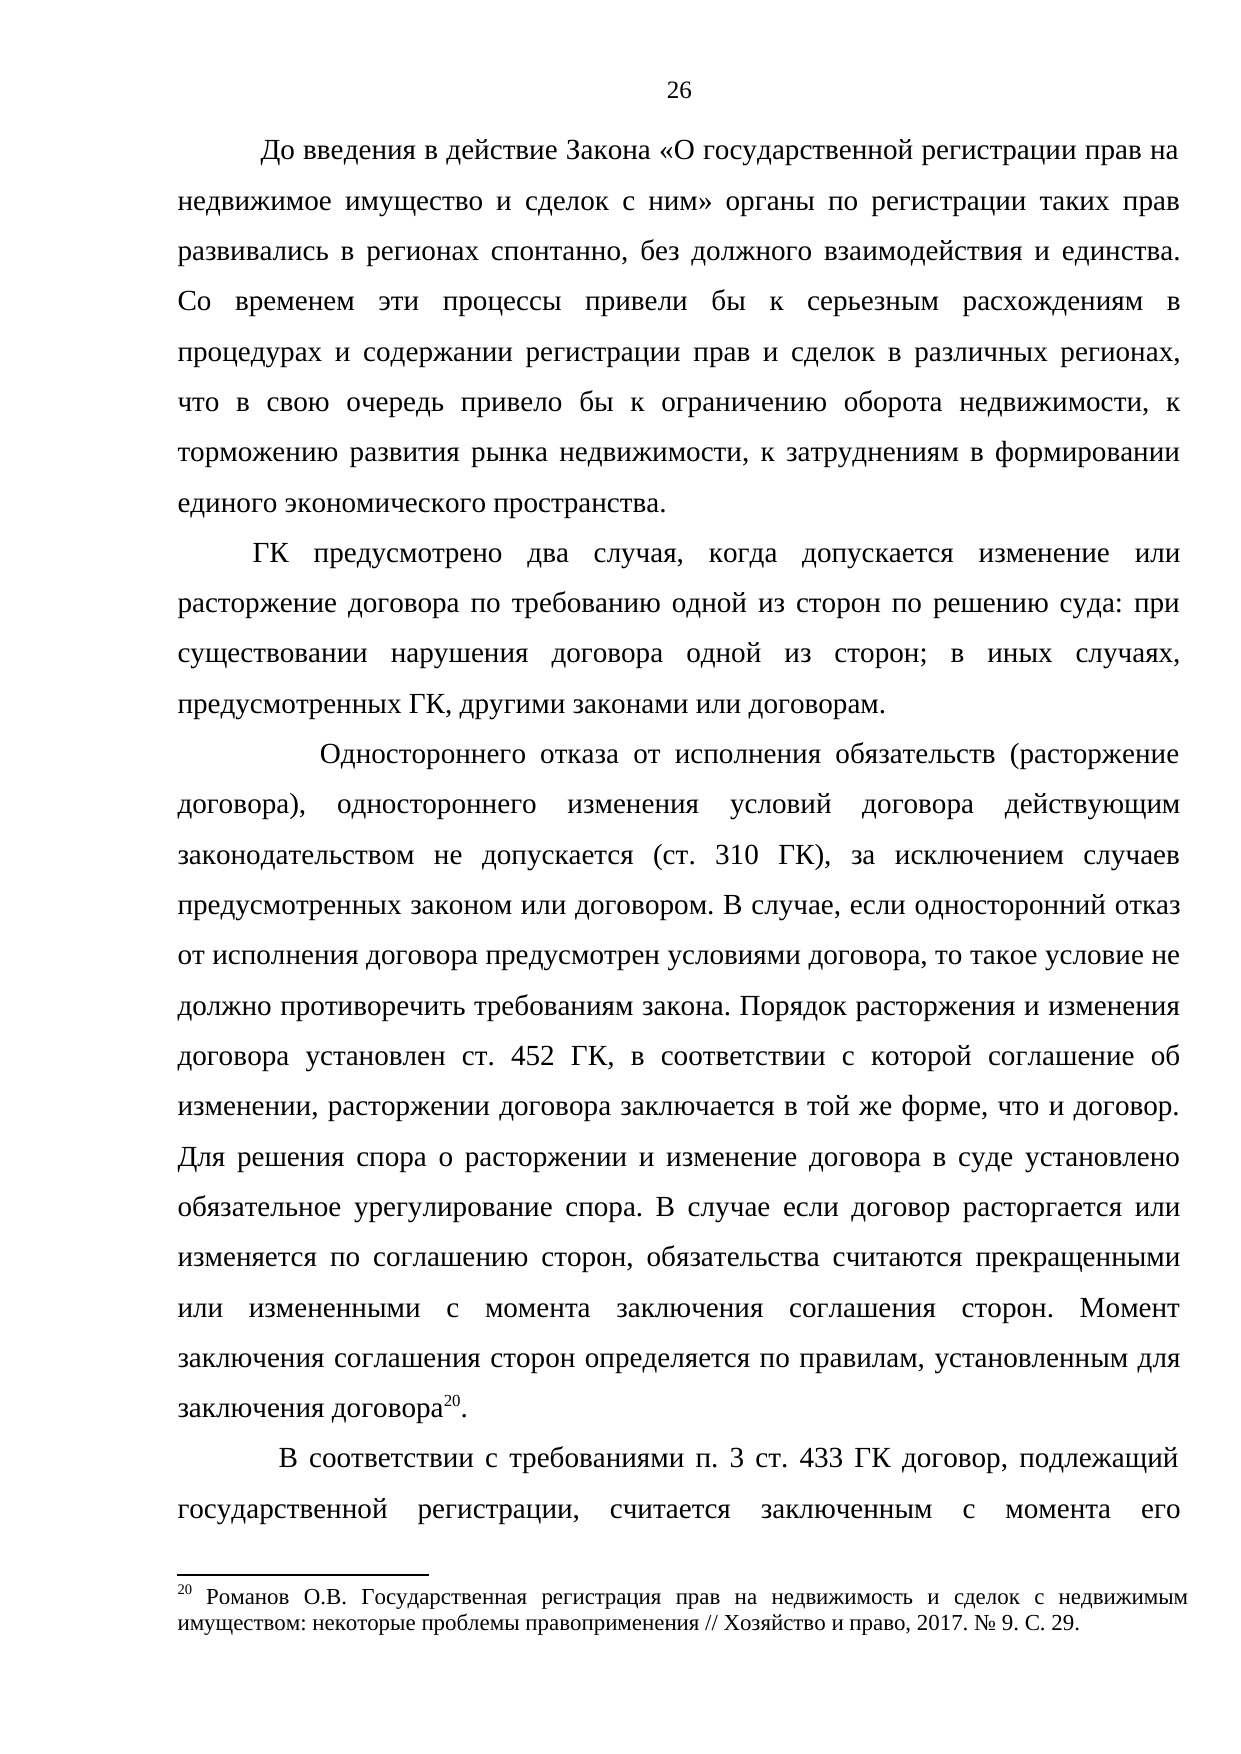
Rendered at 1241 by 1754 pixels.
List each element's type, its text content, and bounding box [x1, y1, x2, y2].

text До введения в действие Закона «О государственной регистрации прав на недвижимое имущество и сделок с ним» органы по регистрации таких прав развивались в регионах спонтанно, без должного взаимодействия и единства. Со временем эти процессы привели бы к серьезным расхождениям в процедурах и содержании регистрации прав и сделок в различных регионах, что в свою очередь привело бы к ограничению оборота недвижимости, к торможению развития рынка недвижимости, к затруднениям в формировании единого экономического пространства. [177, 132, 1181, 518]
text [177, 1441, 1181, 1524]
text ГК предусмотрено два случая, когда допускается изменение или расторжение договора по требованию одной из сторон по решению суда: при существовании нарушения договора одной из сторон; в иных случаях, предусмотренных ГК, другими законами или договорам. [177, 535, 1181, 719]
text Одностороннего отказа от исполнения обязательств (расторжение договора), одностороннего изменения условий договора действующим законодательством не допускается (ст. 310 ГК), за исключением случаев предусмотренных законом или договором. В случае, если односторонний отказ от исполнения договора предусмотрен условиями договора, то такое условие не должно противоречить требованиям закона. Порядок расторжения и изменения договора установлен ст. 452 ГК, в соответствии с которой соглашение об изменении, расторжении договора заключается в той же форме, что и договор. Для решения спора о расторжении и изменение договора в суде установлено обязательное урегулирование спора. В случае если договор расторгается или изменяется по соглашению сторон, обязательства считаются прекращенными или измененными с момента заключения соглашения сторон. Момент заключения соглашения сторон определяется по правилам, установленным для заключения договора. [177, 736, 1181, 1424]
